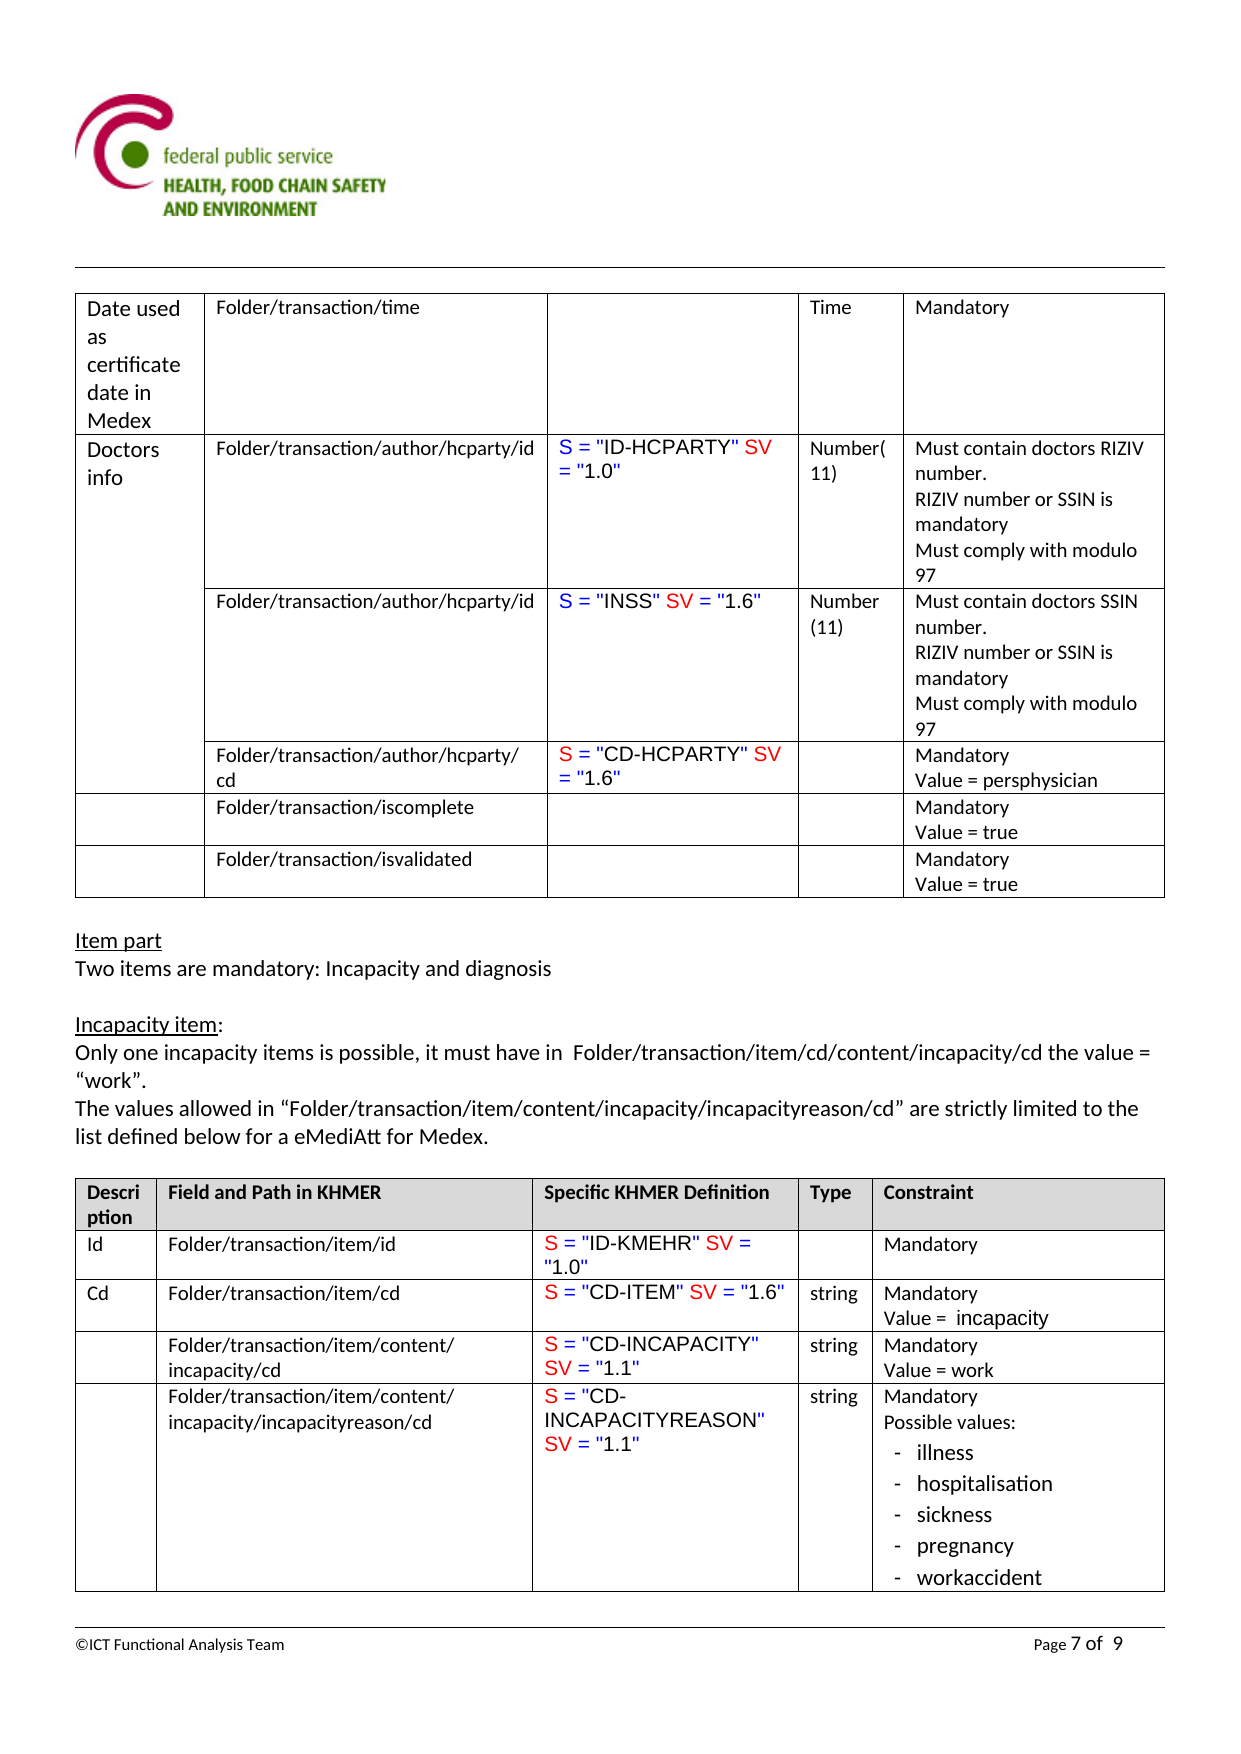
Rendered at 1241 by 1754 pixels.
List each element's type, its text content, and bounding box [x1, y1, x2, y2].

table_cell [76, 1332, 156, 1383]
table_cell Mandatory Value = incapacity [873, 1280, 1164, 1331]
table_header Type [799, 1179, 872, 1230]
text Item part [75, 926, 1165, 954]
table_cell Mandatory Value = true [904, 794, 1164, 845]
table_cell Folder/transaction/author/hcparty/id [205, 435, 547, 588]
table_cell Date used as certificate date in Medex [76, 294, 204, 434]
picture [75, 94, 386, 216]
table_cell Folder/transaction/isvalidated [205, 846, 547, 897]
table_cell Mandatory [873, 1231, 1164, 1279]
table_cell string [799, 1332, 872, 1383]
text Incapacity item: [75, 1010, 1165, 1038]
table_cell [799, 794, 903, 845]
table_cell [548, 846, 798, 897]
table_header Constraint [873, 1179, 1164, 1230]
table_cell string [799, 1384, 872, 1591]
table_cell S = "CD-INCAPACITYREASON" SV = "1.1" [533, 1384, 798, 1591]
table_cell [799, 846, 903, 897]
table_cell Doctors info [76, 435, 204, 793]
table_cell S = "INSS" SV = "1.6" [548, 589, 798, 741]
table_cell [548, 294, 798, 434]
table_cell [799, 742, 903, 793]
table_cell S = "CD-ITEM" SV = "1.6" [533, 1280, 798, 1331]
table_cell Mandatory Value = work [873, 1332, 1164, 1383]
table_cell S = "ID-KMEHR" SV = "1.0" [588, 1231, 798, 1279]
table_cell string [799, 1280, 872, 1331]
table_cell Must contain doctors SSIN number. RIZIV number or SSIN is mandatory Must comply with modulo 97 [904, 589, 1164, 741]
table_cell Folder/transaction/time [205, 294, 547, 434]
table_cell [548, 794, 798, 845]
table_header Specific KHMER Definition [533, 1179, 798, 1230]
table_cell Id [76, 1231, 156, 1279]
text Two items are mandatory: Incapacity and diagnosis [75, 954, 1165, 982]
table_cell Folder/transaction/author/hcparty/id [205, 589, 547, 741]
table_cell Cd [76, 1280, 156, 1331]
table_cell S = "CD-INCAPACITY" SV = "1.1" [533, 1332, 798, 1383]
text The values allowed in “Folder/transaction/item/content/incapacity/incapacityreason/cd” are strictly limited to the list defined below for a eMediAtt for Medex. [75, 1094, 1165, 1150]
table_cell Time [799, 294, 903, 434]
table_cell Folder/transaction/item/cd [157, 1280, 532, 1331]
table_cell S = "CD-HCPARTY" SV = "1.6" [548, 742, 798, 793]
table_cell Mandatory Value = true [904, 846, 1164, 897]
table_header Field and Path in KHMER [157, 1179, 532, 1230]
table_cell [799, 1231, 872, 1279]
table_cell Mandatory Value = persphysician [904, 742, 1164, 793]
table_cell Mandatory [904, 294, 1164, 434]
table_cell S = "ID-HCPARTY" SV = "1.0" [548, 435, 798, 588]
table_cell [76, 794, 204, 845]
text Only one incapacity items is possible, it must have in Folder/transaction/item/cd/content/incapacity/cd the value = “work”. [75, 1038, 1165, 1094]
table_header Description [76, 1179, 156, 1230]
table_cell Folder/transaction/item/id [157, 1231, 532, 1279]
table_cell [76, 1384, 156, 1591]
table_cell Folder/transaction/iscomplete [205, 794, 547, 845]
table_cell Folder/transaction/author/hcparty/cd [205, 742, 547, 793]
table_cell Number(11) [799, 435, 903, 588]
table_cell [76, 846, 204, 897]
table_cell Folder/transaction/item/content/incapacity/incapacityreason/cd [157, 1384, 532, 1591]
table_cell Must contain doctors RIZIV number. RIZIV number or SSIN is mandatory Must comply with modulo 97 [904, 435, 1164, 588]
table_cell Folder/transaction/item/content/incapacity/cd [157, 1332, 532, 1383]
table_cell Number (11) [799, 589, 903, 741]
table_cell Mandatory Possible values: [873, 1384, 1164, 1591]
